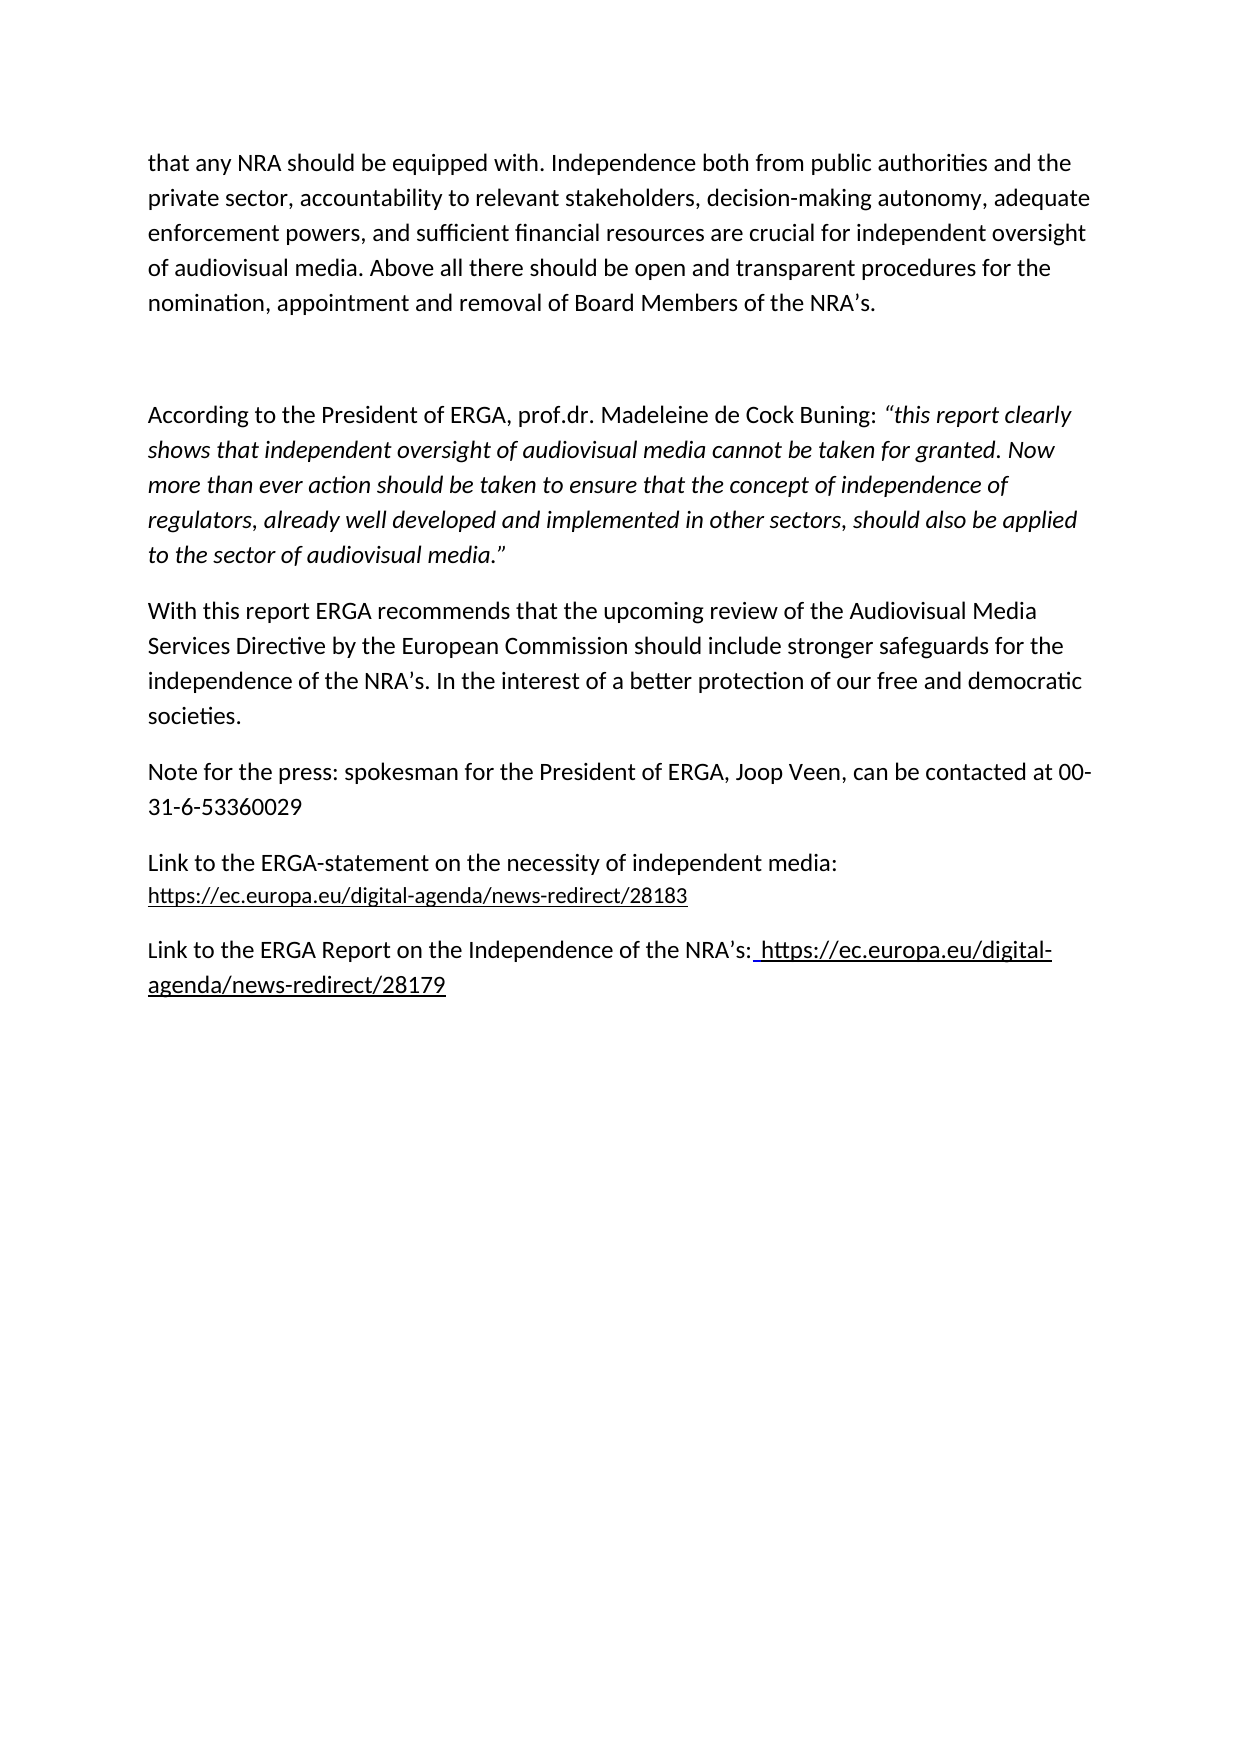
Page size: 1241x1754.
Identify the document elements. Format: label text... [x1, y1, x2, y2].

text Link to the ERGA Report on the Independence of the NRA’s: https://ec.europa.eu/digital-agenda/news-redirect/28179 [148, 934, 1093, 1000]
text Link to the ERGA-statement on the necessity of independent media: https://ec.europa.eu/digital-agenda/news-redirect/28183 [148, 847, 1093, 909]
text According to the President of ERGA, prof.dr. Madeleine de Cock Buning: “this report clearly shows that independent oversight of audiovisual media cannot be taken for granted. Now more than ever action should be taken to ensure that the concept of independence of regulators, already well developed and implemented in other sectors, should also be applied to the sector of audiovisual media.” [148, 399, 1093, 570]
text Note for the press: spokesman for the President of ERGA, Joop Veen, can be contacted at 00-31-6-53360029 [148, 756, 1093, 821]
text With this report ERGA recommends that the upcoming review of the Audiovisual Media Services Directive by the European Commission should include stronger safeguards for the independence of the NRA’s. In the interest of a better protection of our free and democratic societies. [148, 595, 1093, 731]
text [148, 148, 1093, 318]
